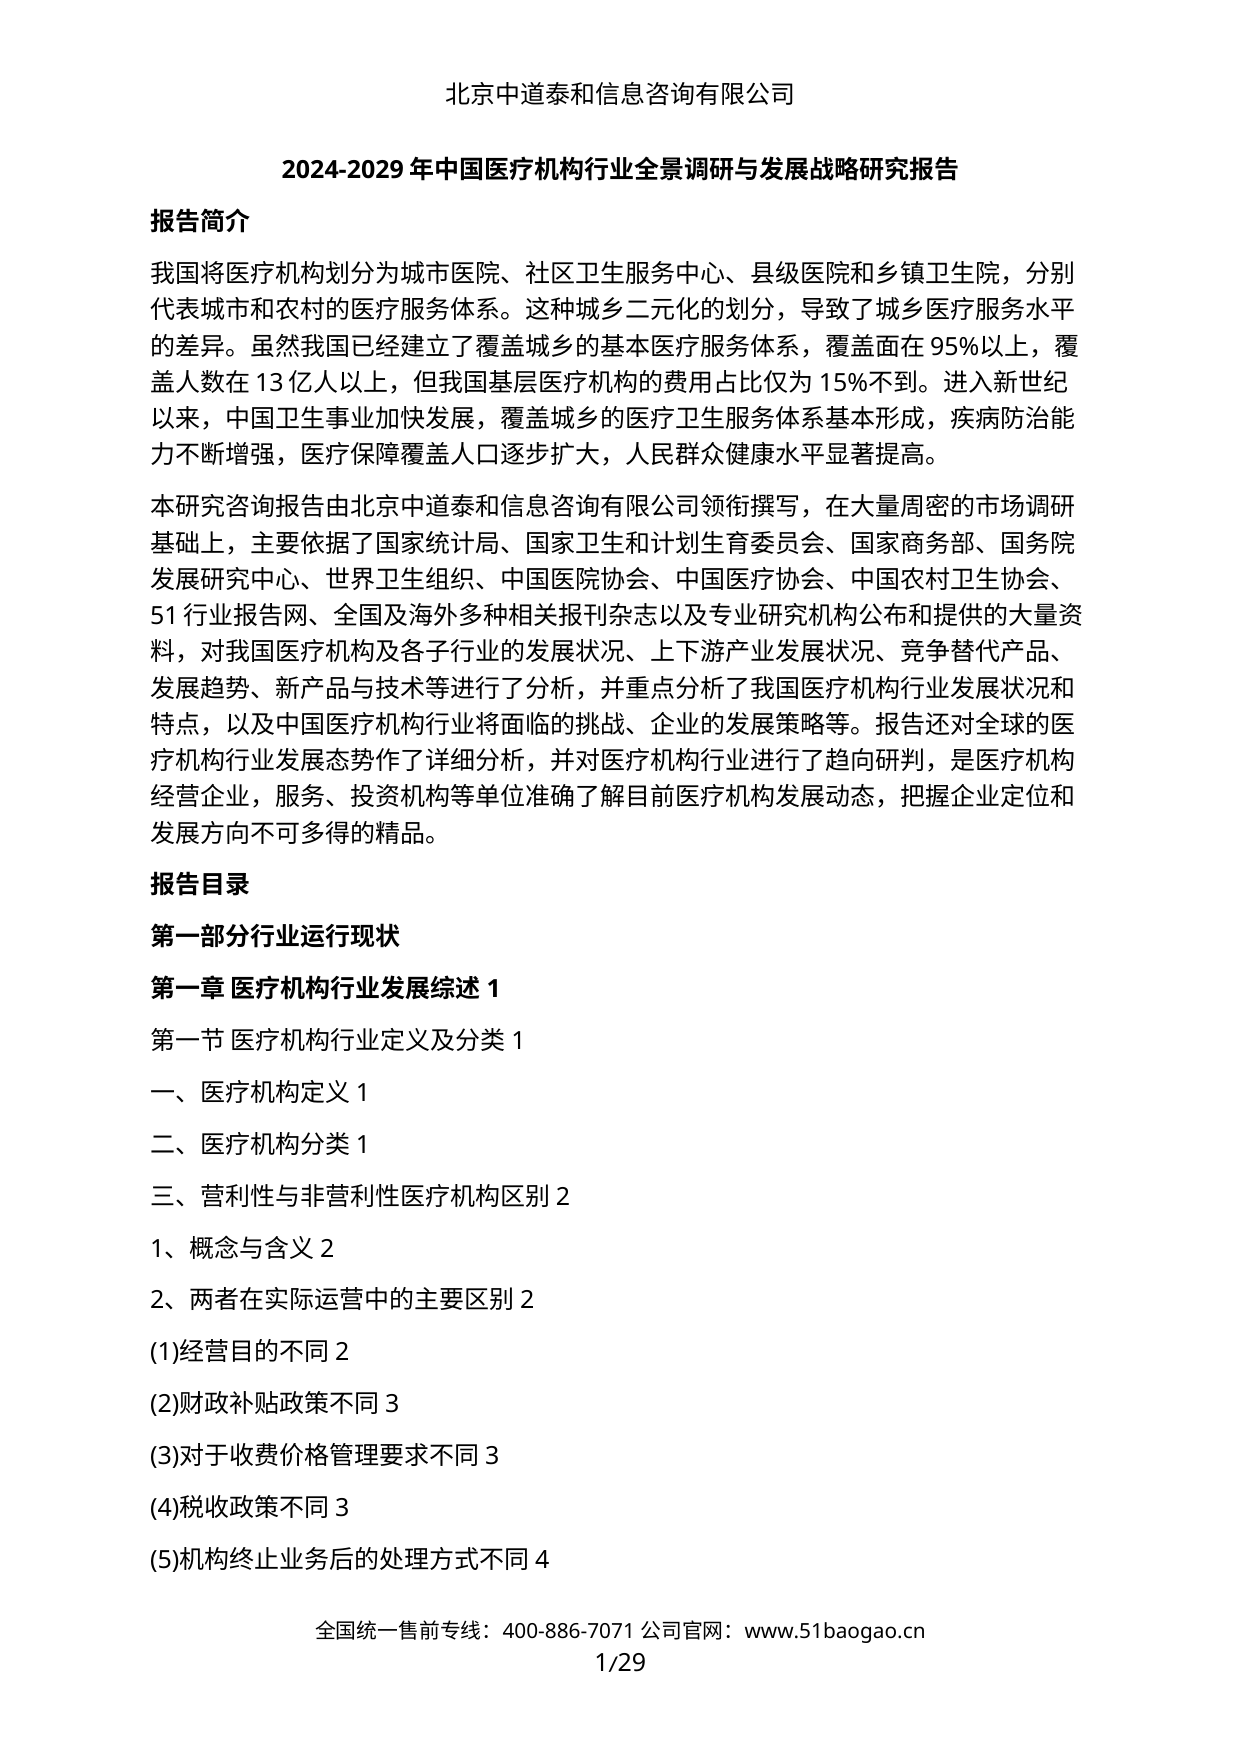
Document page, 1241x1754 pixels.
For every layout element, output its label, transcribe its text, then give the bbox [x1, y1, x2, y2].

text (4)税收政策不同 3 [150, 1487, 1090, 1524]
text 我国将医疗机构划分为城市医院、社区卫生服务中心、县级医院和乡镇卫生院，分别代表城市和农村的医疗服务体系。这种城乡二元化的划分，导致了城乡医疗服务水平的差异。虽然我国已经建立了覆盖城乡的基本医疗服务体系，覆盖面在95%以上，覆盖人数在13亿人以上，但我国基层医疗机构的费用占比仅为15%不到。进入新世纪以来，中国卫生事业加快发展，覆盖城乡的医疗卫生服务体系基本形成，疾病防治能力不断增强，医疗保障覆盖人口逐步扩大，人民群众健康水平显著提高。 [150, 254, 1090, 471]
text 报告目录 [150, 865, 1090, 901]
text 第一部分行业运行现状 [150, 917, 1090, 953]
text (2)财政补贴政策不同 3 [150, 1384, 1090, 1420]
text 1、概念与含义 2 [150, 1228, 1090, 1264]
text 报告简介 [150, 202, 1090, 238]
text 第一章 医疗机构行业发展综述 1 [150, 969, 1090, 1005]
text 三、营利性与非营利性医疗机构区别 2 [150, 1176, 1090, 1212]
text 第一节 医疗机构行业定义及分类 1 [150, 1021, 1090, 1057]
text 2024-2029年中国医疗机构行业全景调研与发展战略研究报告 [150, 150, 1090, 186]
text 二、医疗机构分类 1 [150, 1124, 1090, 1161]
text (3)对于收费价格管理要求不同 3 [150, 1436, 1090, 1472]
text (1)经营目的不同 2 [150, 1332, 1090, 1368]
text (5)机构终止业务后的处理方式不同 4 [150, 1539, 1090, 1576]
text 本研究咨询报告由北京中道泰和信息咨询有限公司领衔撰写，在大量周密的市场调研基础上，主要依据了国家统计局、国家卫生和计划生育委员会、国家商务部、国务院发展研究中心、世界卫生组织、中国医院协会、中国医疗协会、中国农村卫生协会、51行业报告网、全国及海外多种相关报刊杂志以及专业研究机构公布和提供的大量资料，对我国医疗机构及各子行业的发展状况、上下游产业发展状况、竞争替代产品、发展趋势、新产品与技术等进行了分析，并重点分析了我国医疗机构行业发展状况和特点，以及中国医疗机构行业将面临的挑战、企业的发展策略等。报告还对全球的医疗机构行业发展态势作了详细分析，并对医疗机构行业进行了趋向研判，是医疗机构经营企业，服务、投资机构等单位准确了解目前医疗机构发展动态，把握企业定位和发展方向不可多得的精品。 [150, 487, 1090, 849]
text 一、医疗机构定义 1 [150, 1072, 1090, 1109]
text 2、两者在实际运营中的主要区别 2 [150, 1280, 1090, 1316]
